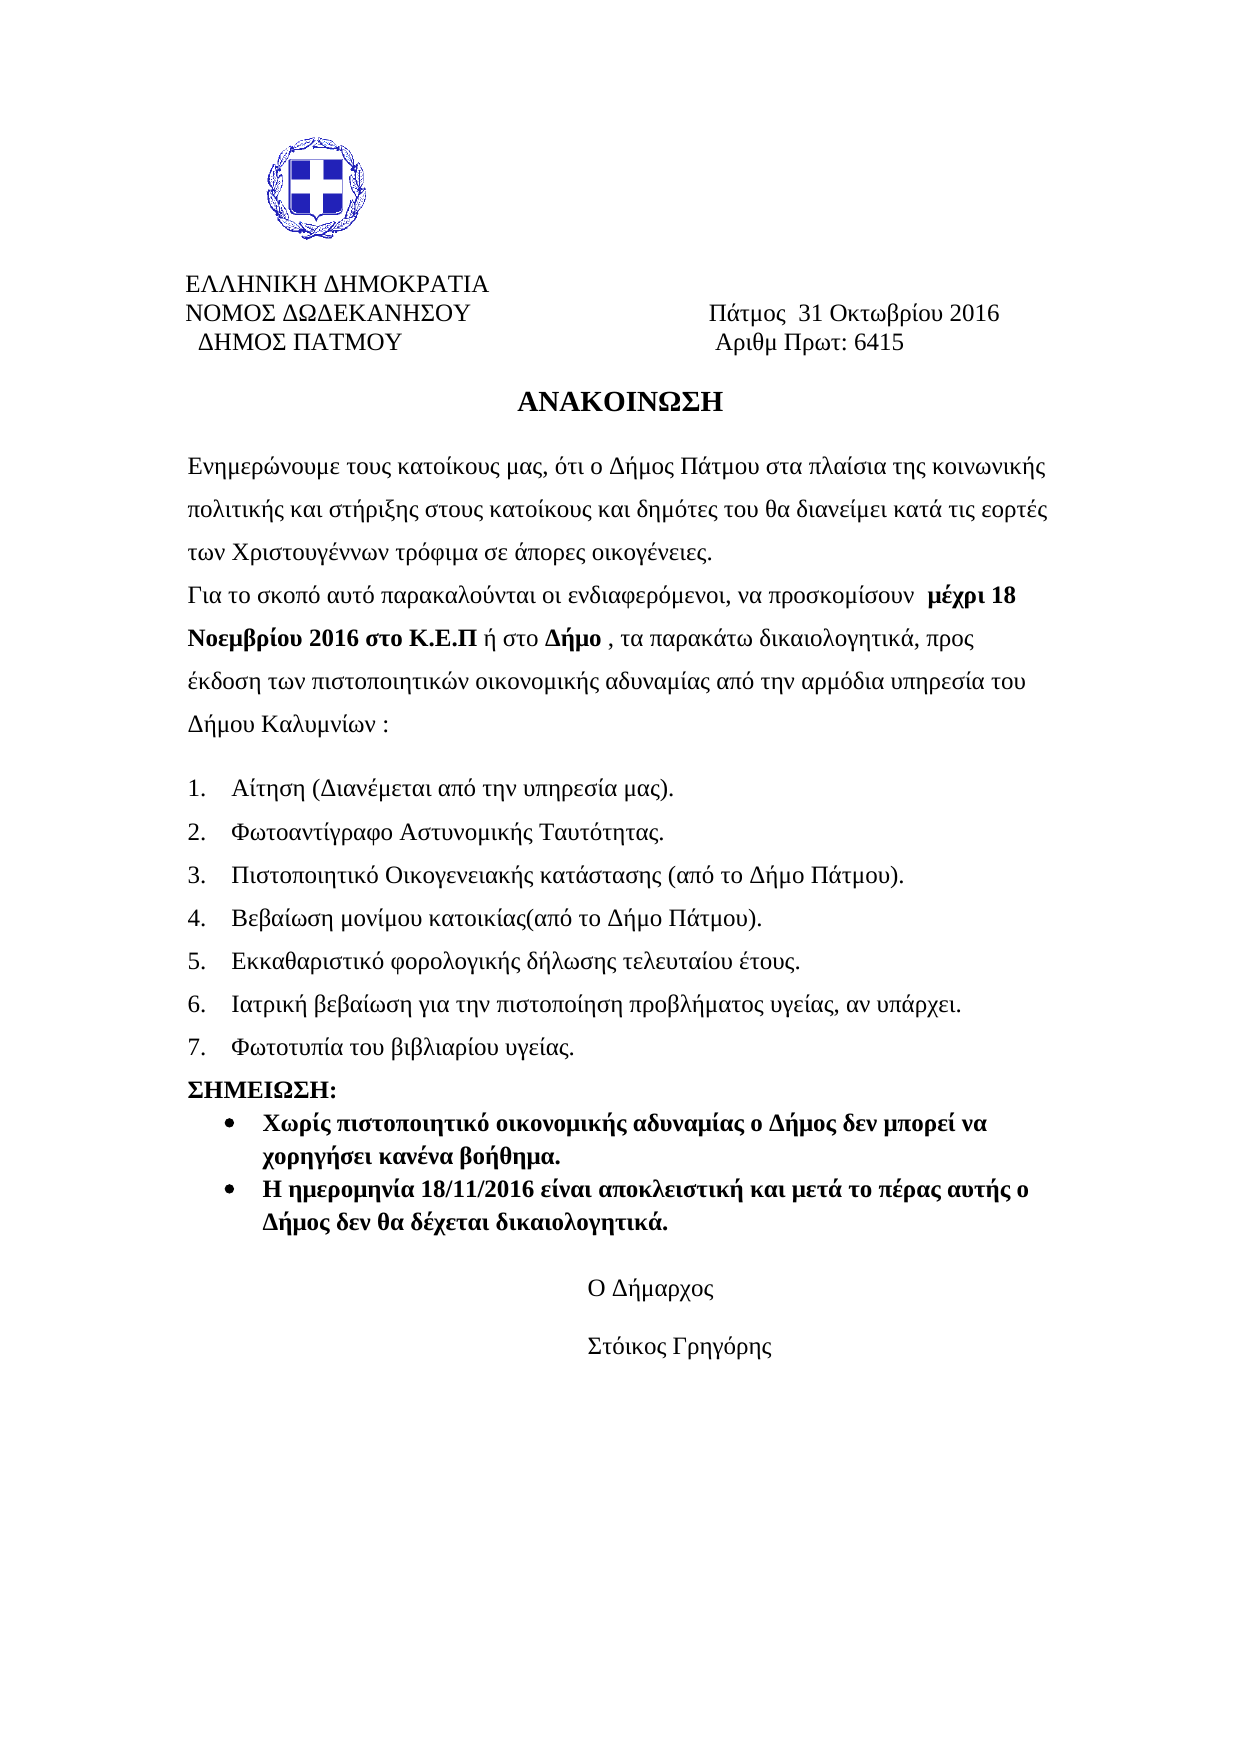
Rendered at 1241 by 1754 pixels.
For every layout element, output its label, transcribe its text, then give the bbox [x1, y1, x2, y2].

text 5. Εκκαθαριστικό φορολογικής δήλωσης τελευταίου έτους. [187, 946, 1053, 975]
list Η ημερομηνία 18/11/2016 είναι αποκλειστική και μετά το πέρας αυτής ο Δήμος δεν θα δέχεται δικαιολογητικά. [225, 1174, 1053, 1236]
text 7. Φωτοτυπία του βιβλιαρίου υγείας. [187, 1032, 1053, 1061]
text 3. Πιστοποιητικό Οικογενειακής κατάστασης (από το Δήμο Πάτμου). [187, 860, 1053, 888]
text ΣΗΜΕΙΩΣΗ: [187, 1075, 1053, 1104]
text 4. Βεβαίωση μονίμου κατοικίας(από το Δήμο Πάτμου). [187, 903, 1053, 932]
text 2. Φωτοαντίγραφο Αστυνομικής Ταυτότητας. [187, 817, 1053, 845]
text 6. Ιατρική βεβαίωση για την πιστοποίηση προβλήματος υγείας, αν υπάρχει. [187, 989, 1053, 1018]
text Ο Δήμαρχος [187, 1273, 1053, 1302]
text Για το σκοπό αυτό παρακαλούνται οι ενδιαφερόμενοι, να προσκομίσουν μέχρι 18 Νοεμβρίου 2016 στο Κ.Ε.Π ή στο Δήμο , τα παρακάτω δικαιολογητικά, προς έκδοση των πιστοποιητικών οικονομικής αδυναμίας από την αρμόδια υπηρεσία του Δήμου Καλυμνίων : [187, 580, 1053, 738]
picture [263, 135, 370, 242]
text 1. Αίτηση (Διανέμεται από την υπηρεσία μας). [187, 773, 1053, 802]
text Στόικος Γρηγόρης [187, 1331, 1053, 1360]
text ΑΝΑΚΟΙΝΩΣΗ [187, 384, 1053, 417]
text ΕΛΛΗΝΙΚΗ ΔΗΜΟΚΡΑΤΙΑ ΝΟΜΟΣ ΔΩΔΕΚΑΝΗΣΟΥ Πάτμος 31 Οκτωβρίου 2016 ΔΗΜΟΣ ΠΑΤΜΟΥ Αριθμ Πρωτ: 6415 [173, 269, 1053, 356]
text Ενημερώνουμε τους κατοίκους μας, ότι ο Δήμος Πάτμου στα πλαίσια της κοινωνικής πολιτικής και στήριξης στους κατοίκους και δημότες του θα διανείμει κατά τις εορτές των Χριστουγέννων τρόφιμα σε άπορες οικογένειες. [187, 451, 1053, 566]
list Χωρίς πιστοποιητικό οικονομικής αδυναμίας ο Δήμος δεν μπορεί να χορηγήσει κανένα βοήθημα. [225, 1108, 1053, 1170]
